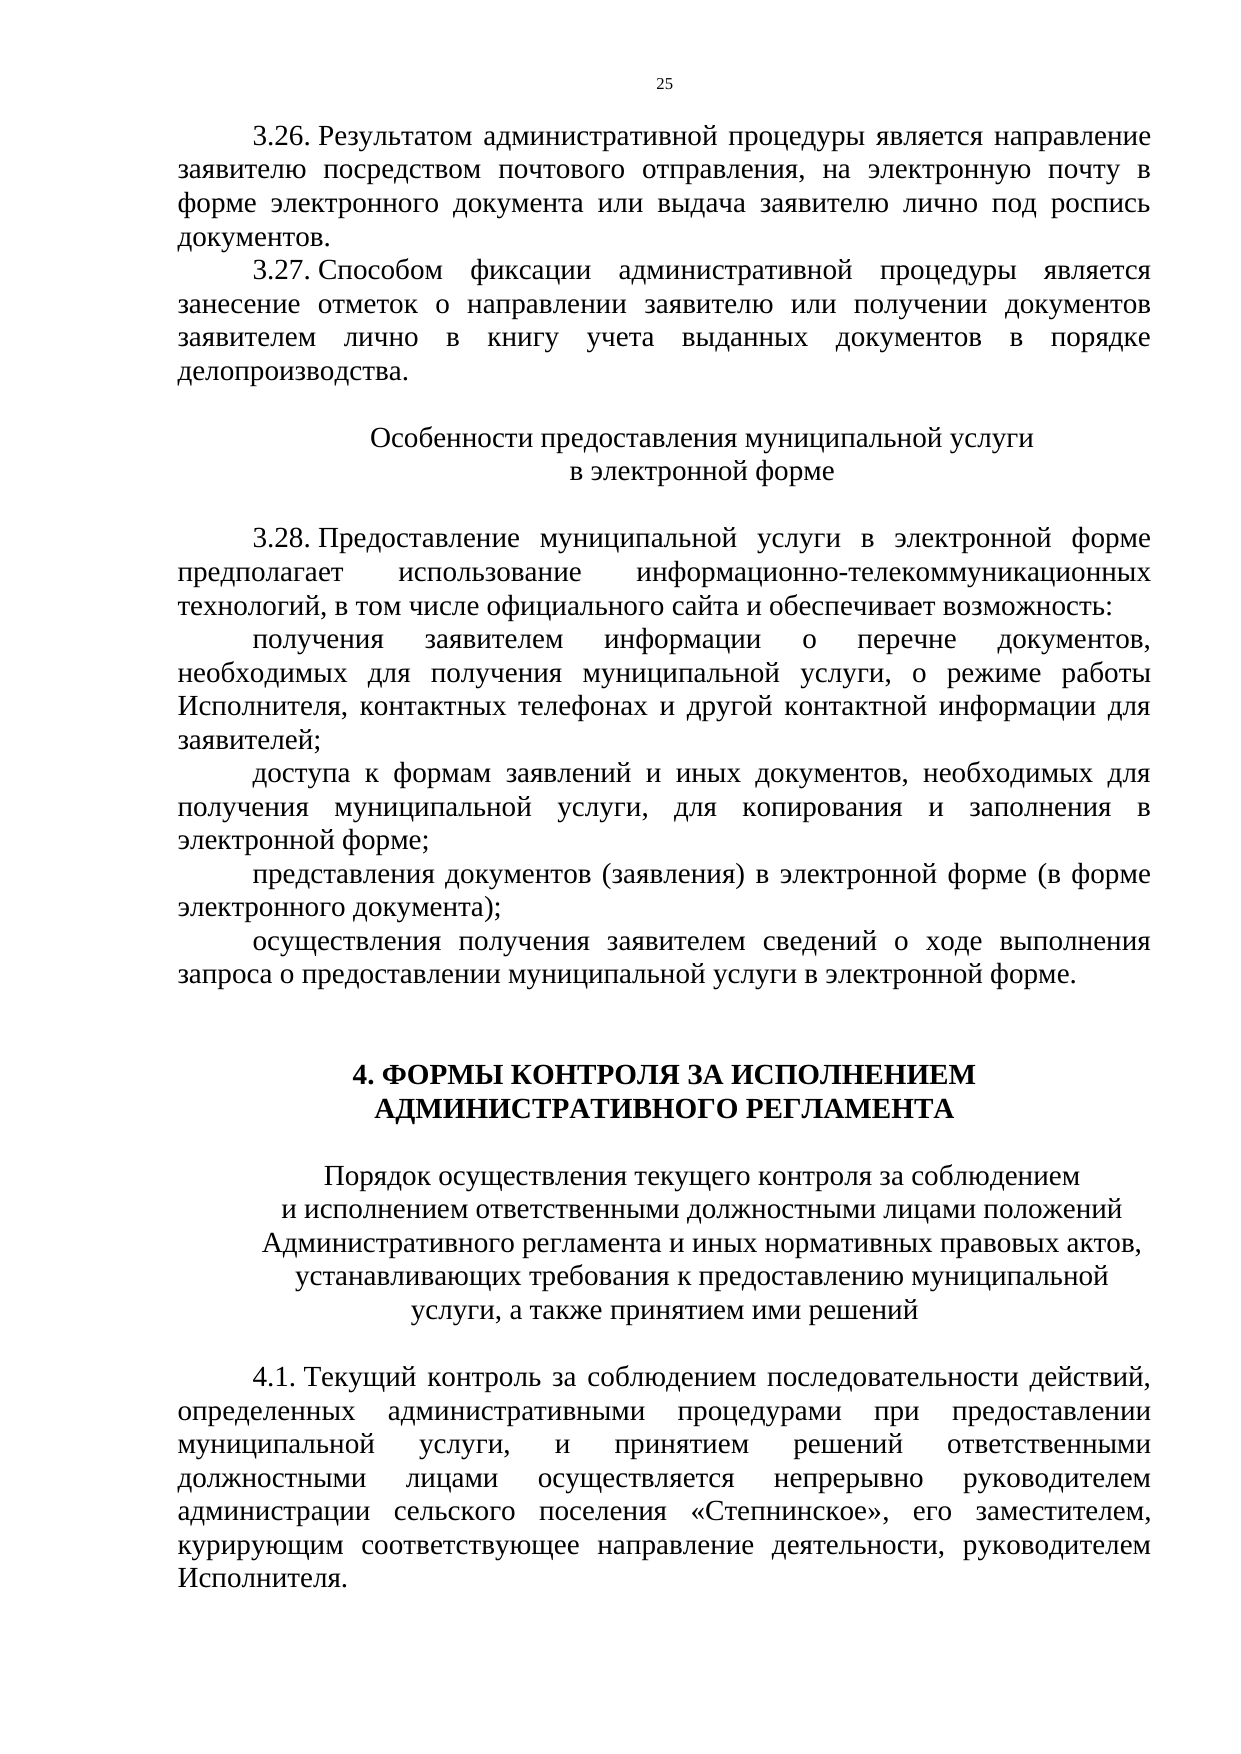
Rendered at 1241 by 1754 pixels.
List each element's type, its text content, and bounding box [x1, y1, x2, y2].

text устанавливающих требования к предоставлению муниципальной услуги, а также принятием ими решений [177, 1258, 1152, 1326]
text Особенности предоставления муниципальной услуги [177, 420, 1152, 453]
text представления документов (заявления) в электронной форме (в форме электронного документа); [177, 856, 1152, 923]
text 4. ФОРМЫ КОНТРОЛЯ ЗА ИСПОЛНЕНИЕМ АДМИНИСТРАТИВНОГО РЕГЛАМЕНТА [177, 1057, 1152, 1124]
text и исполнением ответственными должностными лицами положений [177, 1191, 1152, 1225]
text Порядок осуществления текущего контроля за соблюдением [177, 1158, 1152, 1191]
text доступа к формам заявлений и иных документов, необходимых для получения муниципальной услуги, для копирования и заполнения в электронной форме; [177, 755, 1152, 856]
text получения заявителем информации о перечне документов, необходимых для получения муниципальной услуги, о режиме работы Исполнителя, контактных телефонах и другой контактной информации для заявителей; [177, 621, 1152, 755]
text Административного регламента и иных нормативных правовых актов, [177, 1225, 1152, 1258]
text 3.26. Результатом административной процедуры является направление заявителю посредством почтового отправления, на электронную почту в форме электронного документа или выдача заявителю лично под роспись документов. [177, 118, 1152, 252]
text 4.1. Текущий контроль за соблюдением последовательности действий, определенных административными процедурами при предоставлении муниципальной услуги, и принятием решений ответственными должностными лицами осуществляется непрерывно руководителем администрации сельского поселения «Степнинское», его заместителем, курирующим соответствующее направление деятельности, руководителем Исполнителя. [177, 1359, 1152, 1594]
text 3.27. Способом фиксации административной процедуры является занесение отметок о направлении заявителю или получении документов заявителем лично в книгу учета выданных документов в порядке делопроизводства. [177, 252, 1152, 386]
text осуществления получения заявителем сведений о ходе выполнения запроса о предоставлении муниципальной услуги в электронной форме. [177, 923, 1152, 990]
text в электронной форме [177, 453, 1152, 487]
text 3.28. Предоставление муниципальной услуги в электронной форме предполагает использование информационно-телекоммуникационных технологий, в том числе официального сайта и обеспечивает возможность: [177, 521, 1152, 621]
